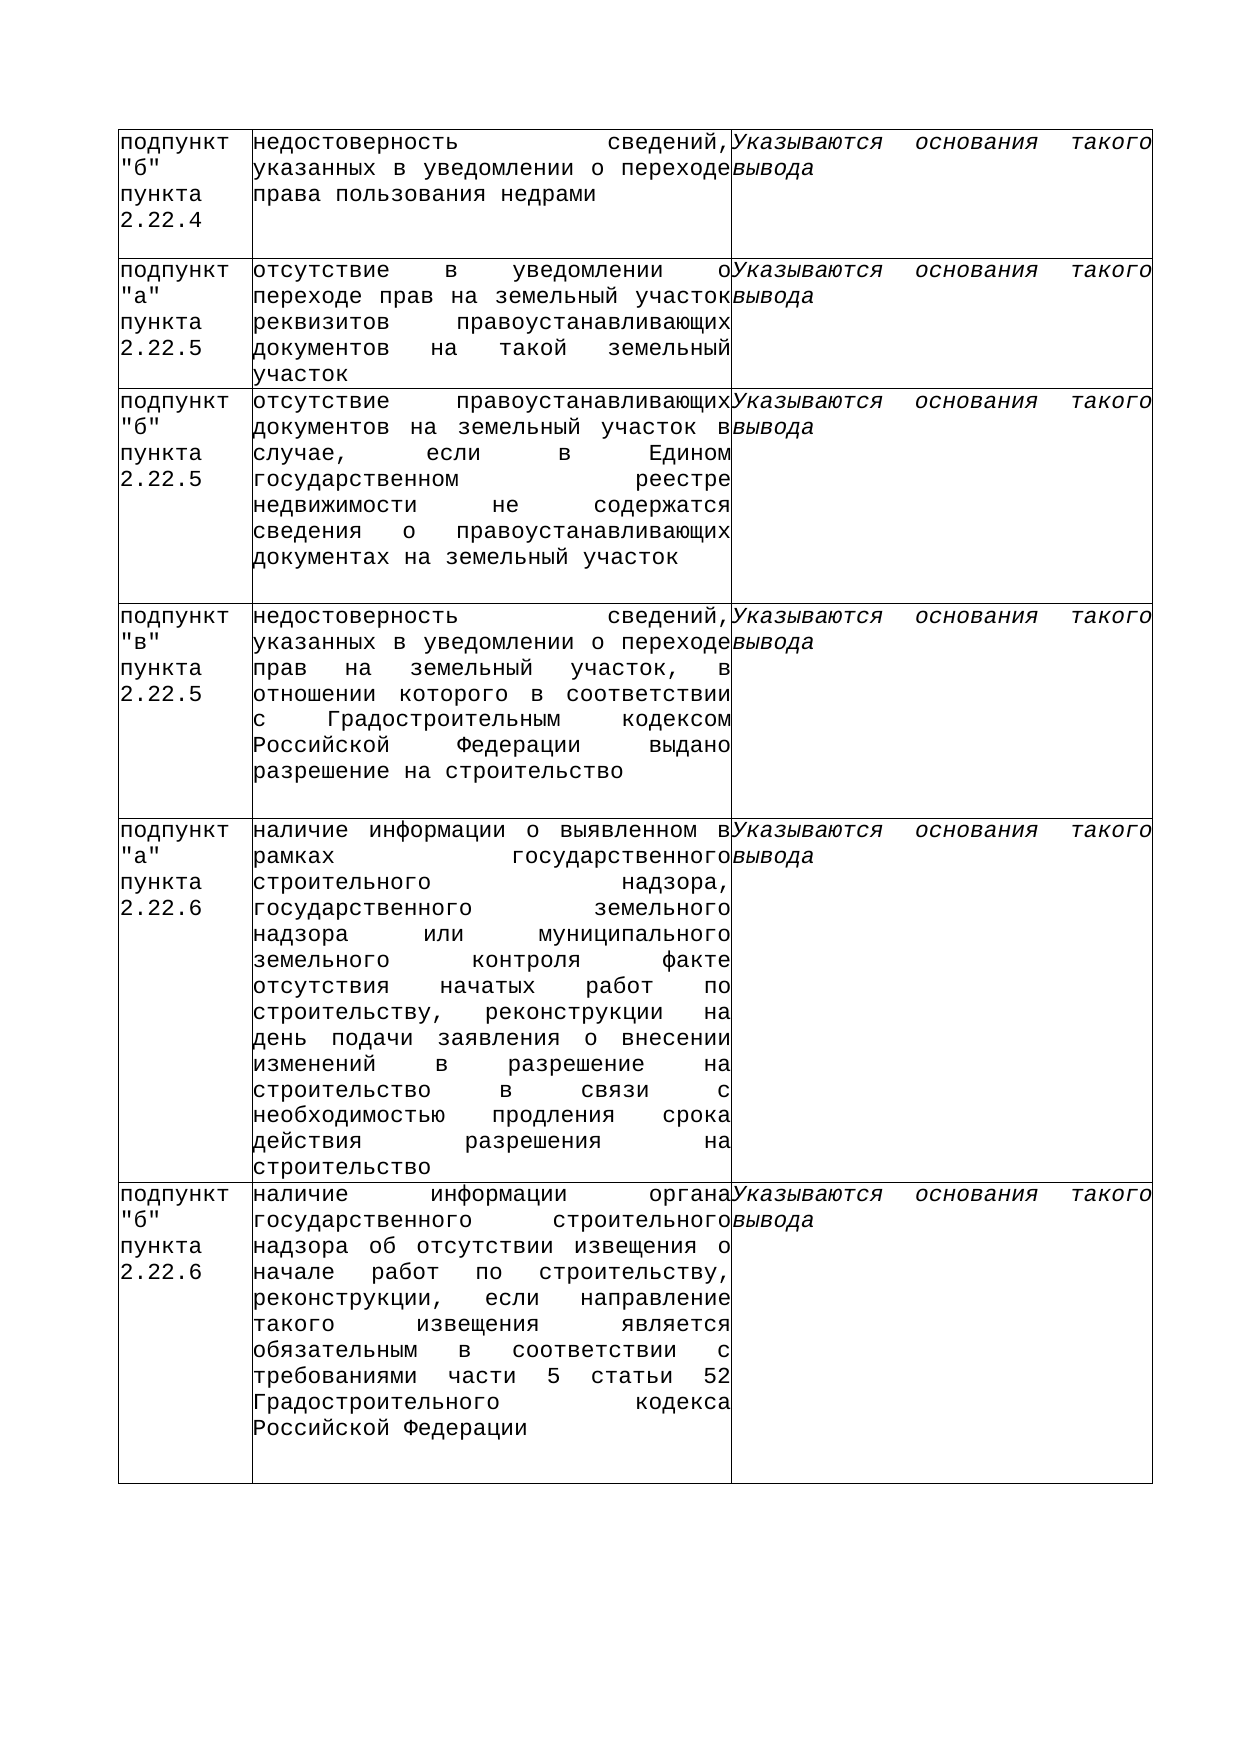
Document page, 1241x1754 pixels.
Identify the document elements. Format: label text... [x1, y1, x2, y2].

table_cell подпункт "в" пункта 2.22.5 [119, 604, 252, 817]
table_cell Указываются основания такого вывода [732, 604, 1152, 817]
table_cell недостоверность сведений, указанных в уведомлении о переходе прав на земельный участок, в отношении которого в соответствии с Градостроительным кодексом Российской Федерации выдано разрешение на строительство [253, 604, 731, 817]
table_cell отсутствие в уведомлении о переходе прав на земельный участок реквизитов правоустанавливающих документов на такой земельный участок [253, 259, 731, 388]
table_cell подпункт "а" пункта 2.22.5 [119, 259, 252, 388]
table_header недостоверность сведений, указанных в уведомлении о переходе права пользования недрами [253, 130, 731, 258]
table_cell подпункт "б" пункта 2.22.6 [119, 1183, 252, 1483]
table_cell подпункт "а" пункта 2.22.6 [119, 819, 252, 1182]
table_cell наличие информации о выявленном в рамках государственного строительного надзора, государственного земельного надзора или муниципального земельного контроля факте отсутствия начатых работ по строительству, реконструкции на день подачи заявления о внесении изменений в разрешение на строительство в связи с необходимостью продления срока действия разрешения на строительство [253, 819, 731, 1182]
table_header подпункт "б" пункта 2.22.4 [119, 130, 252, 258]
table_cell подпункт "б" пункта 2.22.5 [119, 389, 252, 603]
table_cell отсутствие правоустанавливающих документов на земельный участок в случае, если в Едином государственном реестре недвижимости не содержатся сведения о правоустанавливающих документах на земельный участок [253, 389, 731, 603]
table_cell Указываются основания такого вывода [732, 259, 1152, 388]
table_cell Указываются основания такого вывода [732, 819, 1152, 1182]
table_cell Указываются основания такого вывода [732, 389, 1152, 603]
table_header Указываются основания такого вывода [732, 130, 1152, 258]
table_cell Указываются основания такого вывода [732, 1183, 1152, 1483]
table_cell наличие информации органа государственного строительного надзора об отсутствии извещения о начале работ по строительству, реконструкции, если направление такого извещения является обязательным в соответствии с требованиями части 5 статьи 52 Градостроительного кодекса Российской Федерации [253, 1183, 731, 1483]
